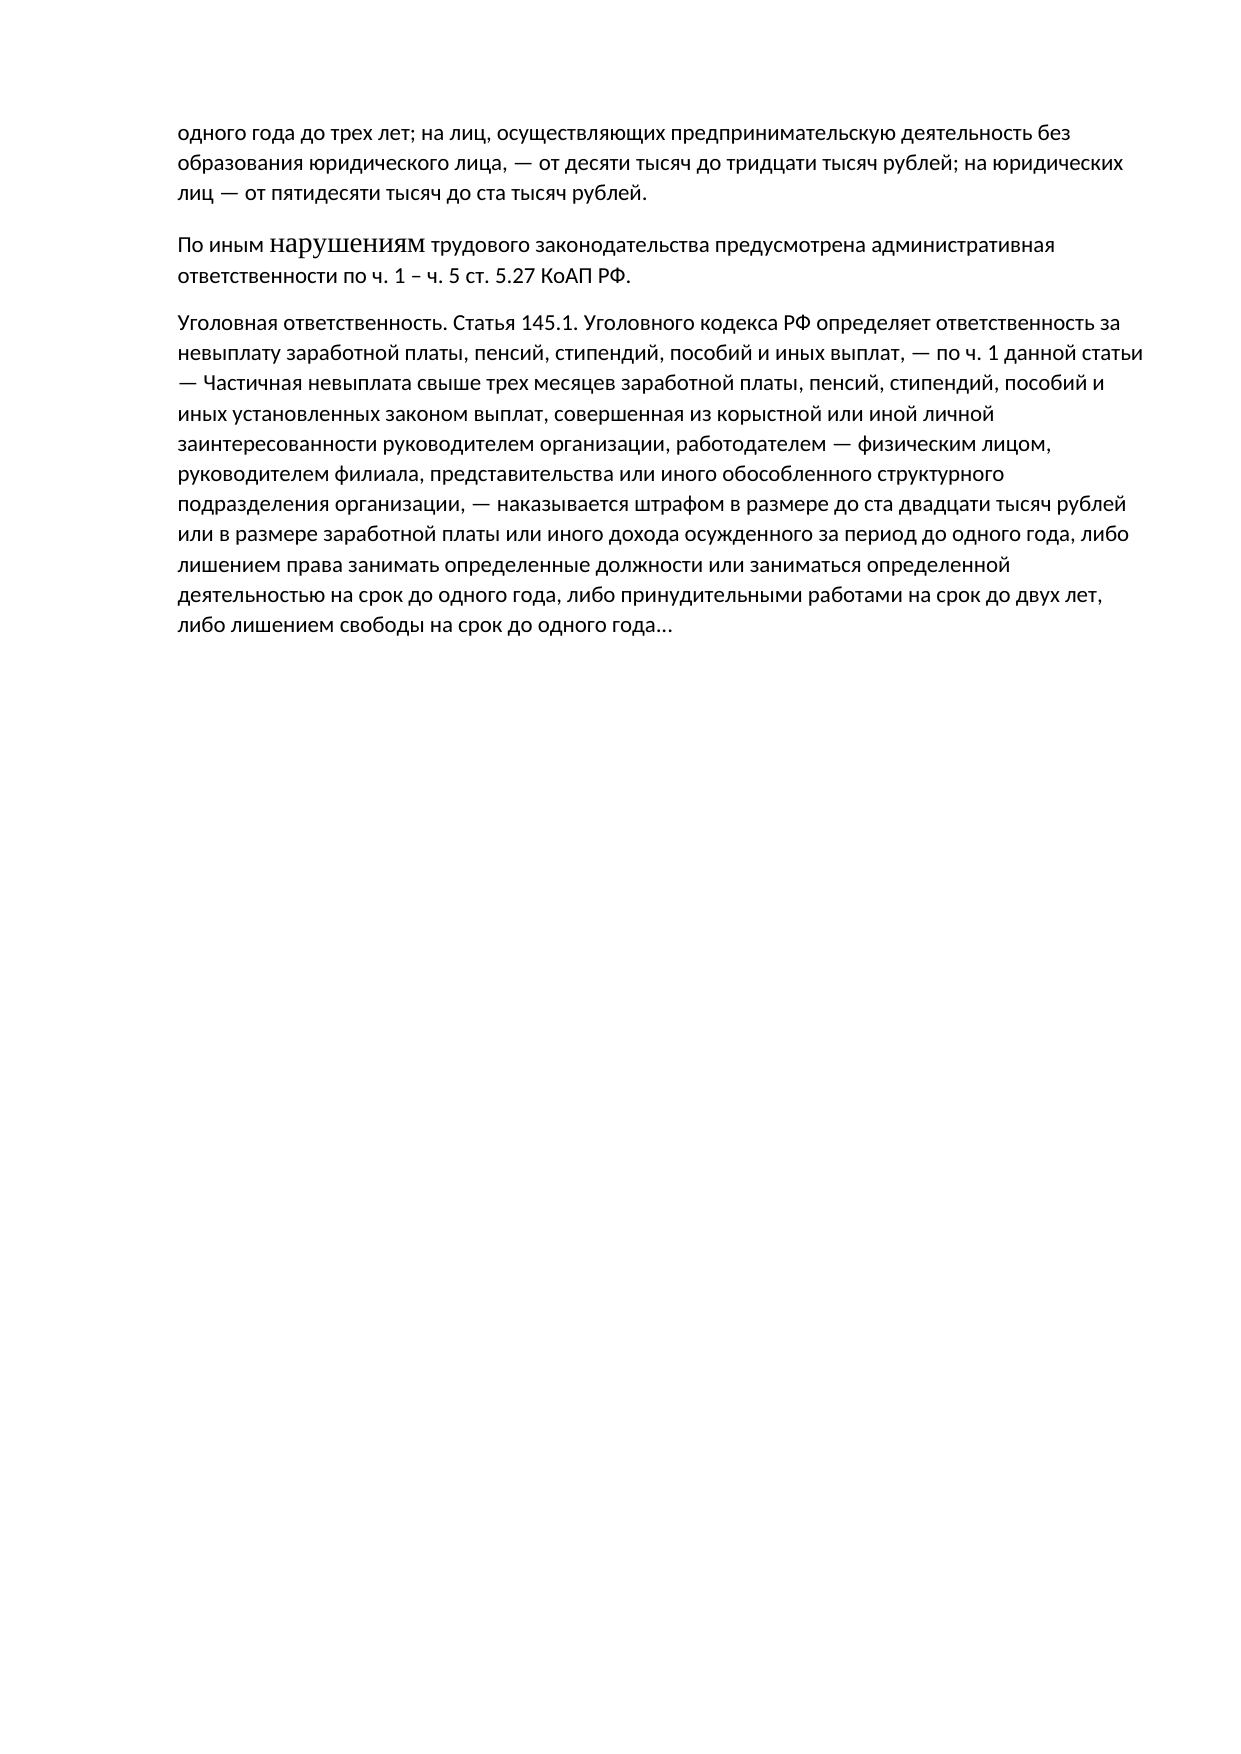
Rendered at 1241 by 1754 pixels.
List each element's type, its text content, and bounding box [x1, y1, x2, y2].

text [177, 118, 1152, 207]
text По иным нарушениям трудового законодательства предусмотрена административная ответственности по ч. 1 – ч. 5 ст. 5.27 КоАП РФ. [177, 225, 1152, 289]
text Уголовная ответственность. Статья 145.1. Уголовного кодекса РФ определяет ответственность за невыплату заработной платы, пенсий, стипендий, пособий и иных выплат, — по ч. 1 данной статьи — Частичная невыплата свыше трех месяцев заработной платы, пенсий, стипендий, пособий и иных установленных законом выплат, совершенная из корыстной или иной личной заинтересованности руководителем организации, работодателем — физическим лицом, руководителем филиала, представительства или иного обособленного структурного подразделения организации, — наказывается штрафом в размере до ста двадцати тысяч рублей или в размере заработной платы или иного дохода осужденного за период до одного года, либо лишением права занимать определенные должности или заниматься определенной деятельностью на срок до одного года, либо принудительными работами на срок до двух лет, либо лишением свободы на срок до одного года... [177, 308, 1152, 638]
